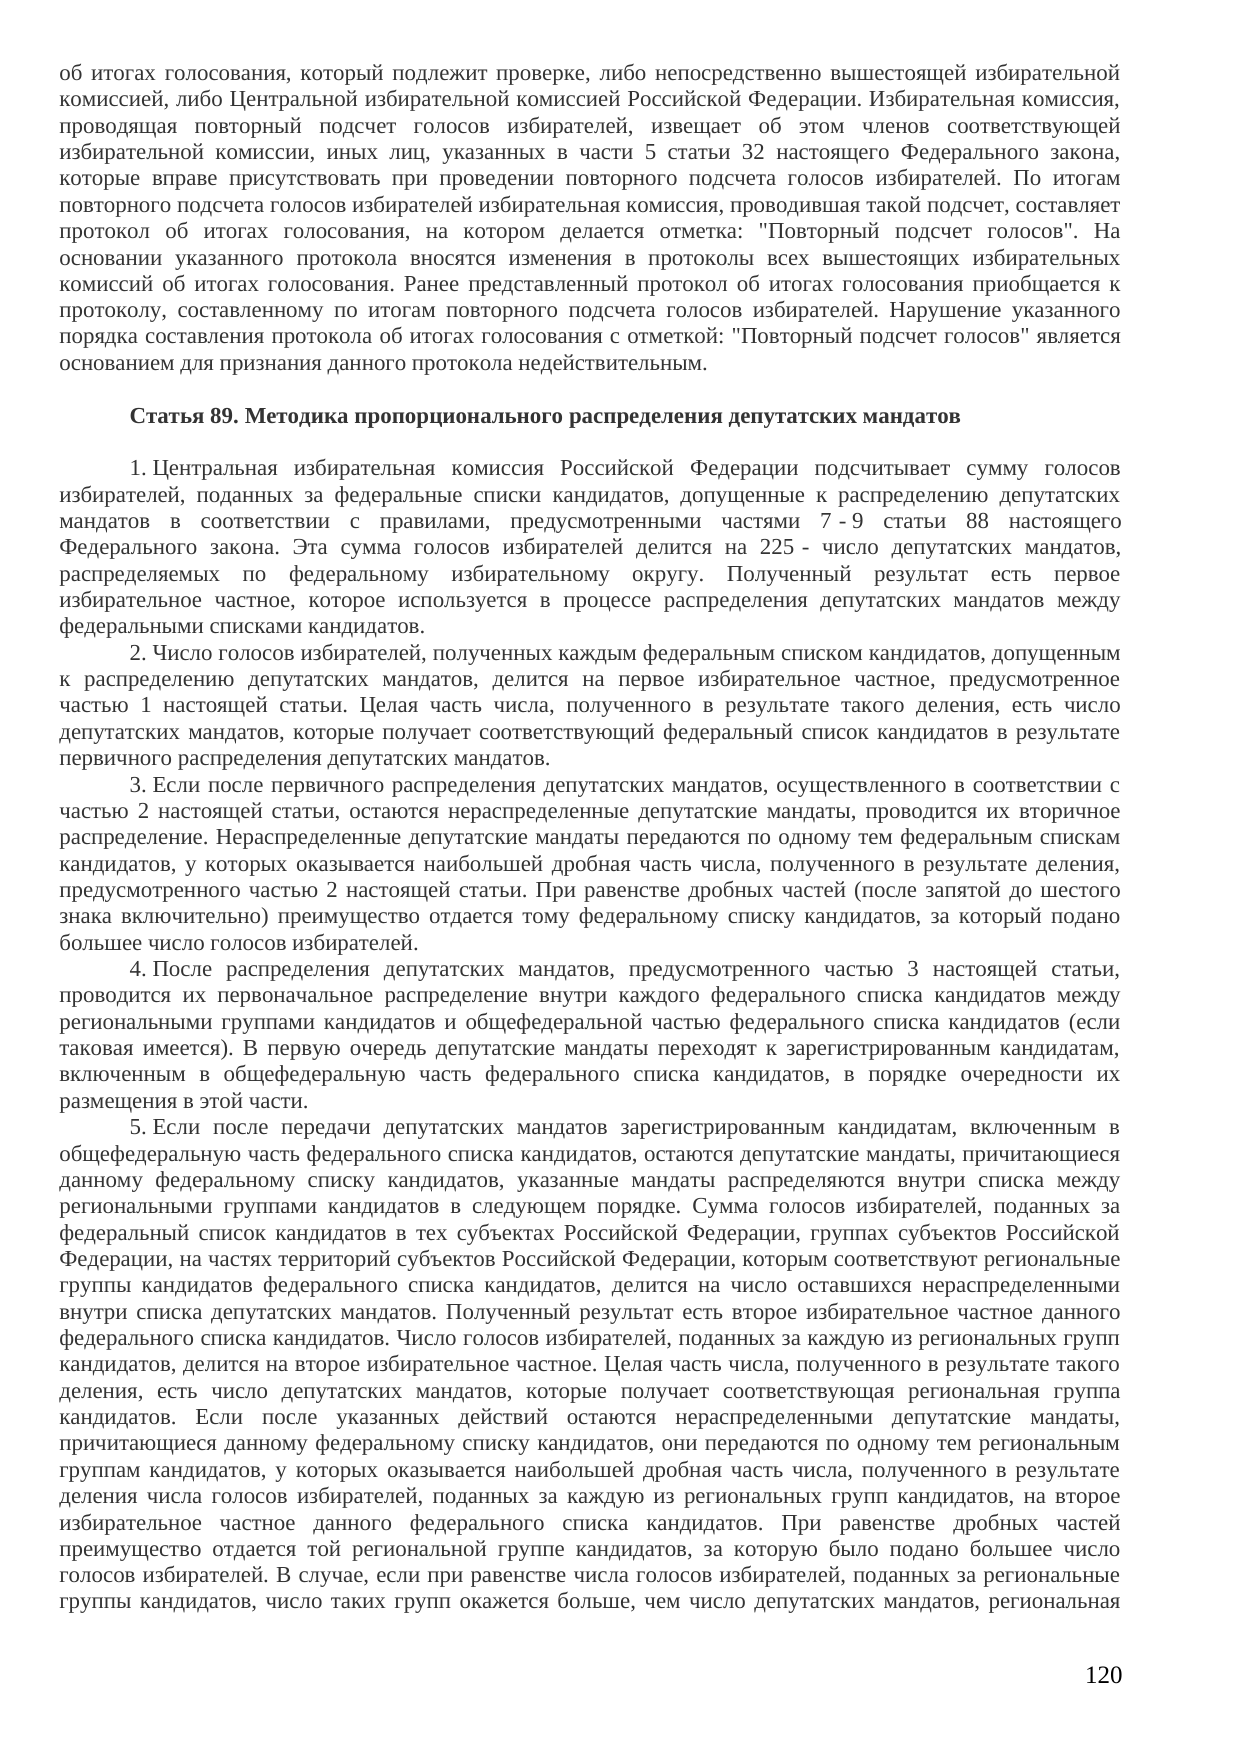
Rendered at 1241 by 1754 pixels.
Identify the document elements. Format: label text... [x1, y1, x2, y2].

text 1. Центральная избирательная комиссия Российской Федерации подсчитывает сумму голосов избирателей, поданных за федеральные списки кандидатов, допущенные к распределению депутатских мандатов в соответствии с правилами, предусмотренными частями 7 - 9 статьи 88 настоящего Федерального закона. Эта сумма голосов избирателей делится на 225 - число депутатских мандатов, распределяемых по федеральному избирательному округу. Полученный результат есть первое избирательное частное, которое используется в процессе распределения депутатских мандатов между федеральными списками кандидатов. [59, 454, 1122, 639]
text Статья 89. Методика пропорционального распределения депутатских мандатов [129, 402, 1122, 428]
text 2. Число голосов избирателей, полученных каждым федеральным списком кандидатов, допущенным к распределению депутатских мандатов, делится на первое избирательное частное, предусмотренное частью 1 настоящей статьи. Целая часть числа, полученного в результате такого деления, есть число депутатских мандатов, которые получает соответствующий федеральный список кандидатов в результате первичного распределения депутатских мандатов. [59, 639, 1122, 771]
text 3. Если после первичного распределения депутатских мандатов, осуществленного в соответствии с частью 2 настоящей статьи, остаются нераспределенные депутатские мандаты, проводится их вторичное распределение. Нераспределенные депутатские мандаты передаются по одному тем федеральным спискам кандидатов, у которых оказывается наибольшей дробная часть числа, полученного в результате деления, предусмотренного частью 2 настоящей статьи. При равенстве дробных частей (после запятой до шестого знака включительно) преимущество отдается тому федеральному списку кандидатов, за который подано большее число голосов избирателей. [59, 771, 1122, 955]
text 4. После распределения депутатских мандатов, предусмотренного частью 3 настоящей статьи, проводится их первоначальное распределение внутри каждого федерального списка кандидатов между региональными группами кандидатов и общефедеральной частью федерального списка кандидатов (если таковая имеется). В первую очередь депутатские мандаты переходят к зарегистрированным кандидатам, включенным в общефедеральную часть федерального списка кандидатов, в порядке очередности их размещения в этой части. [59, 955, 1122, 1113]
